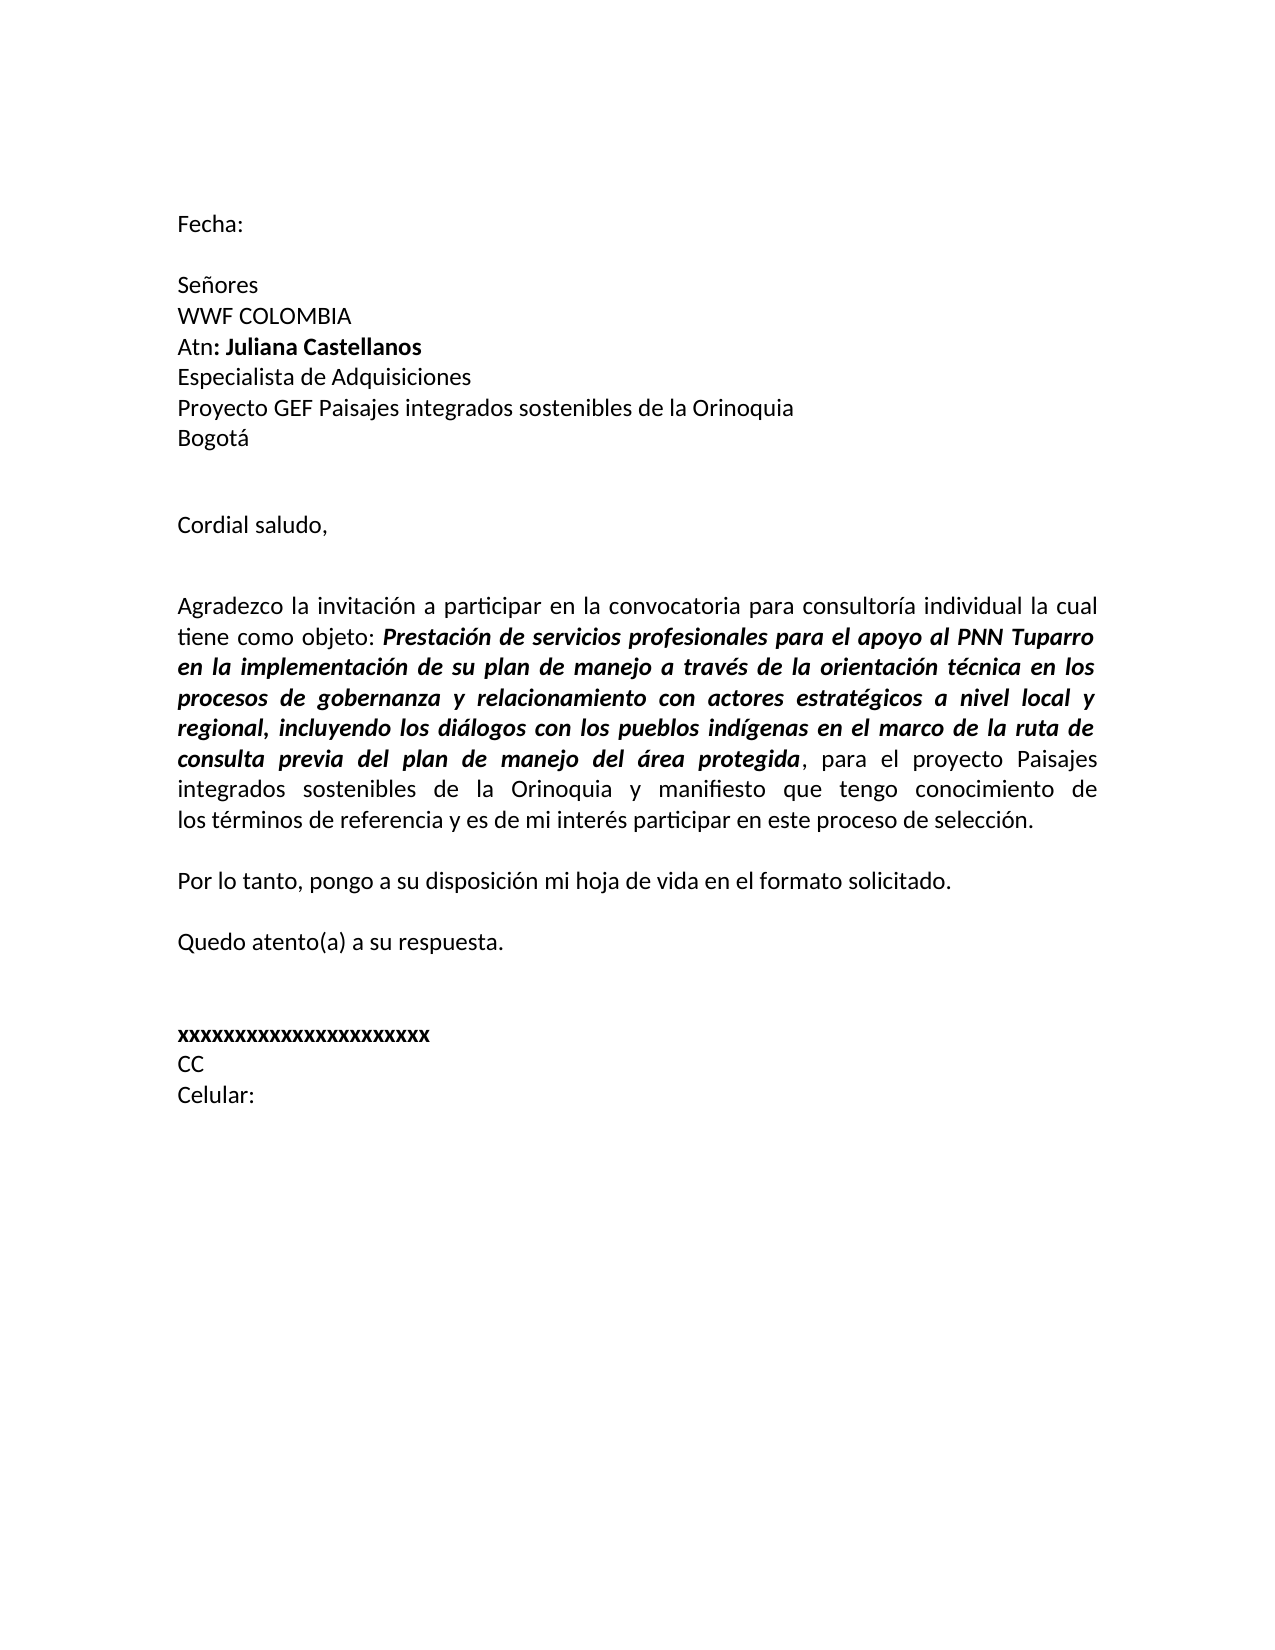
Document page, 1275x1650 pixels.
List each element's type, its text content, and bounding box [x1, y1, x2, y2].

text Cordial saludo, [177, 509, 1098, 539]
text xxxxxxxxxxxxxxxxxxxxxx [177, 1018, 1098, 1048]
text Bogotá [177, 422, 1098, 453]
text Fecha: [177, 209, 1098, 239]
text WWF COLOMBIA [177, 300, 1098, 331]
text CC [177, 1048, 1098, 1079]
text Quedo atento(a) a su respuesta. [177, 926, 1098, 957]
text Proyecto GEF Paisajes integrados sostenibles de la Orinoquia [177, 392, 1098, 422]
text Por lo tanto, pongo a su disposición mi hoja de vida en el formato solicitado. [177, 865, 1098, 896]
text Celular: [177, 1079, 1098, 1109]
text Especialista de Adquisiciones [177, 361, 1098, 392]
text Atn: Juliana Castellanos [177, 331, 1098, 361]
text Señores [177, 270, 1098, 300]
text Agradezco la invitación a participar en la convocatoria para consultoría individual la cual tiene como objeto: Prestación de servicios profesionales para el apoyo al PNN Tuparro en la implementación de su plan de manejo a través de la orientación técnica en los procesos de gobernanza y relacionamiento con actores estratégicos a nivel local y regional, incluyendo los diálogos con los pueblos indígenas en el marco de la ruta de consulta previa del plan de manejo del área protegida, para el proyecto Paisajes integrados sostenibles de la Orinoquia y manifiesto que tengo conocimiento de los términos de referencia y es de mi interés participar en este proceso de selección. [177, 590, 1098, 834]
